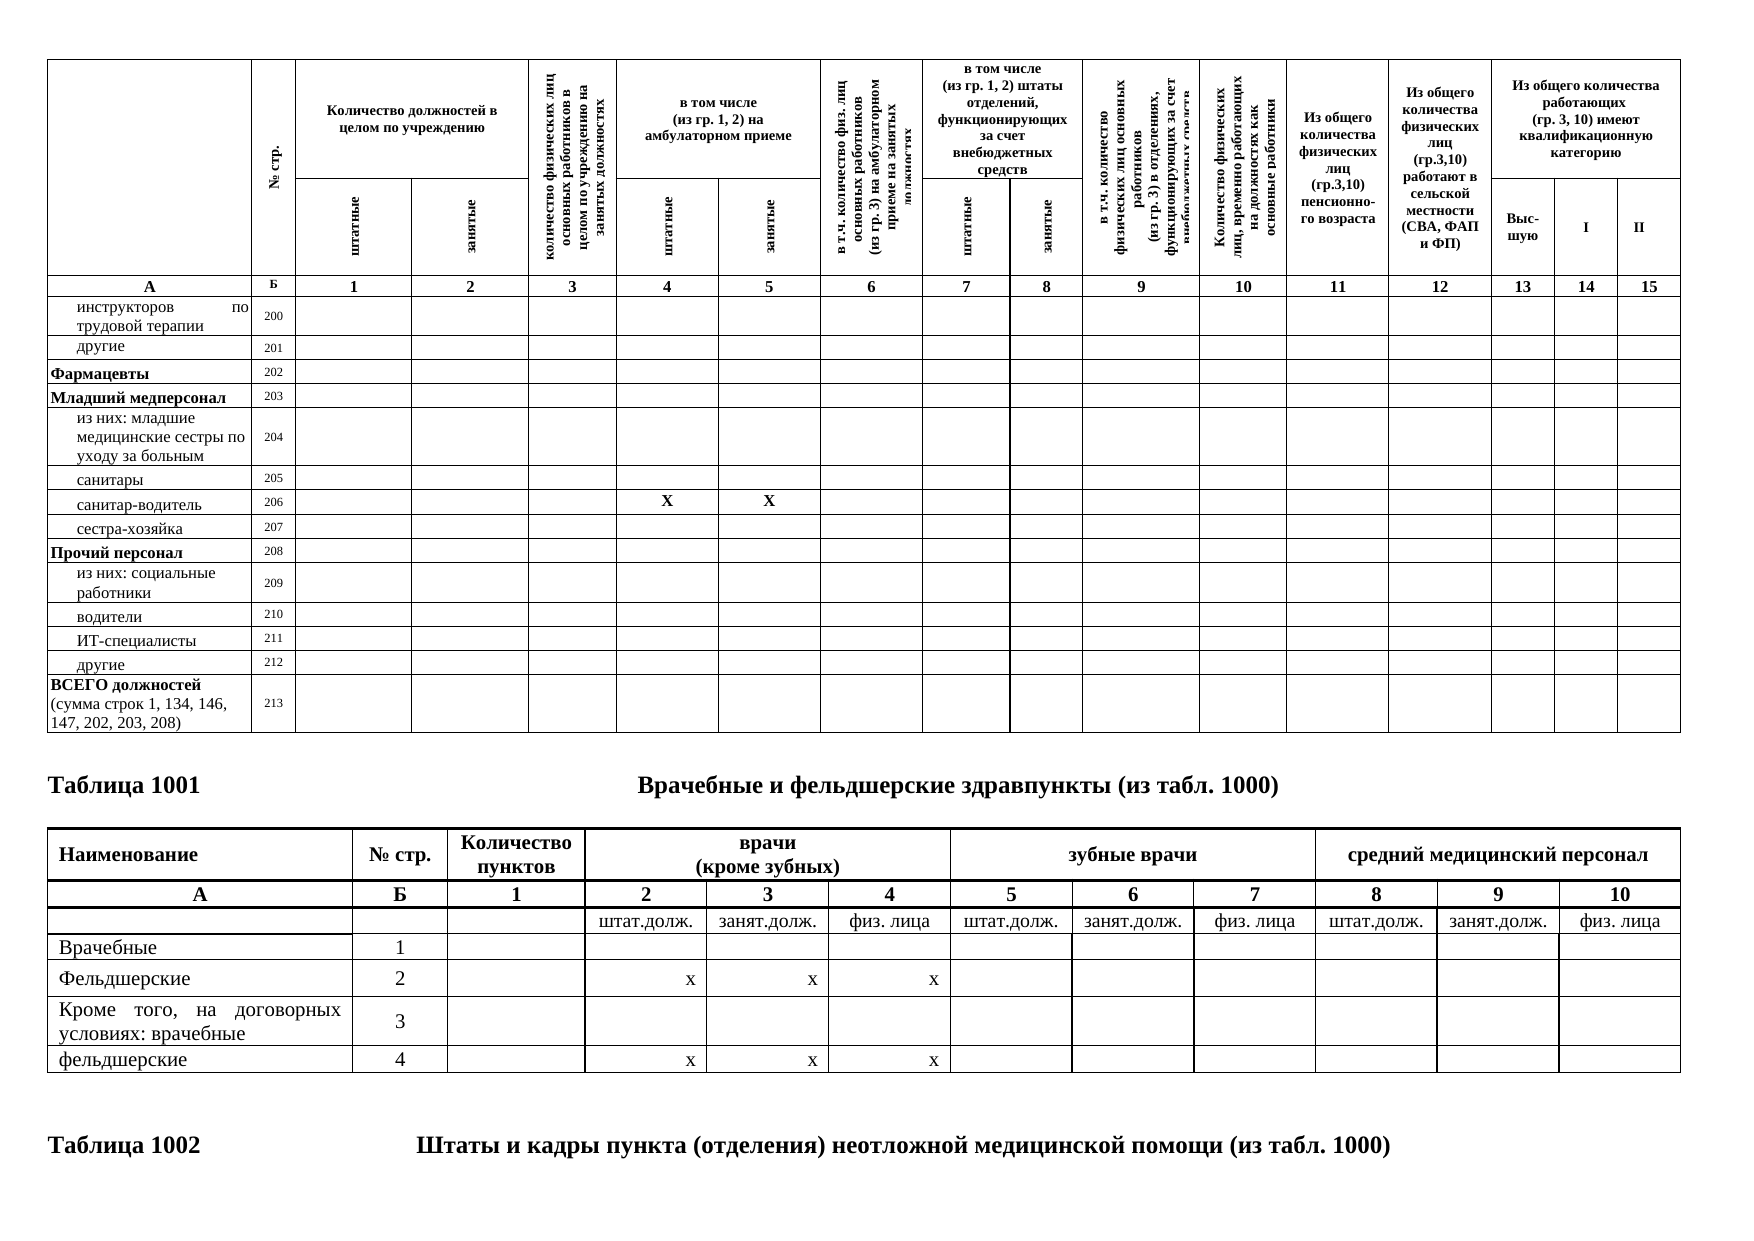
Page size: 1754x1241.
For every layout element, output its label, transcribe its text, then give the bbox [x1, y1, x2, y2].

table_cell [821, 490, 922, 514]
table_cell 9 [1083, 276, 1199, 296]
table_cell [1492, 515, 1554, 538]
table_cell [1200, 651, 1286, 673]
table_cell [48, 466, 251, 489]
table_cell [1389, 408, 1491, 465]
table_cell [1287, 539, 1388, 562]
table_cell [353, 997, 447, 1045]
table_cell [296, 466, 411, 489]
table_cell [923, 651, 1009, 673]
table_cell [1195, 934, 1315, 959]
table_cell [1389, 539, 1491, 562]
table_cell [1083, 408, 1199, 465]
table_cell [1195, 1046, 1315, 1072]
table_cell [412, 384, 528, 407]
table_cell 1 [296, 276, 411, 296]
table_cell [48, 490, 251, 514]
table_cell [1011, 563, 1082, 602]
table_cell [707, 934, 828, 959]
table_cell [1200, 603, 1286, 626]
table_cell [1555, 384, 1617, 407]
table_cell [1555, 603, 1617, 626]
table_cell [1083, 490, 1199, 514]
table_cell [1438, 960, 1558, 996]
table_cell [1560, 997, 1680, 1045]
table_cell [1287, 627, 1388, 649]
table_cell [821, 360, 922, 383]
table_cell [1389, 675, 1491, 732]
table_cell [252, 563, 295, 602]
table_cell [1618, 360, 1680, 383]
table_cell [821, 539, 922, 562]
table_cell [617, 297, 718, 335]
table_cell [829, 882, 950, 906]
table_header Количество физических лиц, временно работающих на должностях как основные работники [1200, 60, 1286, 275]
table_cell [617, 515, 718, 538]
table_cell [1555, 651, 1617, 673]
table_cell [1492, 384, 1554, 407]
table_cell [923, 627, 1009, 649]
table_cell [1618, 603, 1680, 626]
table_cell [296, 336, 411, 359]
table_cell 10 [1200, 276, 1286, 296]
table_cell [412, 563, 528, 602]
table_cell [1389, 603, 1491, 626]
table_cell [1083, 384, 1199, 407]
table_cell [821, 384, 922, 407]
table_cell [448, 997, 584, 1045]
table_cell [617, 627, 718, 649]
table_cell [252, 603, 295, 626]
table_cell штатные [923, 179, 1009, 275]
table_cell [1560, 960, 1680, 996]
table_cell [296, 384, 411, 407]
table_header Количество должностей в целом по учреждению [296, 60, 528, 177]
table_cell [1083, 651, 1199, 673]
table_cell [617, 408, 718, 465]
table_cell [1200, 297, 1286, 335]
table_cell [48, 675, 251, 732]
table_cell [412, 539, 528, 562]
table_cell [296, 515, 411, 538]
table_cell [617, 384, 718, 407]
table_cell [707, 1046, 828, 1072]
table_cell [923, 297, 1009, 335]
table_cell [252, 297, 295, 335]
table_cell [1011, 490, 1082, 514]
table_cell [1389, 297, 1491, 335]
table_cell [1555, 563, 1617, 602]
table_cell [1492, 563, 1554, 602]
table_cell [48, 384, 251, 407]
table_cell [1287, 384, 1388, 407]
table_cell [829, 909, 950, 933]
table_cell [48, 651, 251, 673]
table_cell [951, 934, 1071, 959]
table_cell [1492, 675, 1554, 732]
table_cell 2 [412, 276, 528, 296]
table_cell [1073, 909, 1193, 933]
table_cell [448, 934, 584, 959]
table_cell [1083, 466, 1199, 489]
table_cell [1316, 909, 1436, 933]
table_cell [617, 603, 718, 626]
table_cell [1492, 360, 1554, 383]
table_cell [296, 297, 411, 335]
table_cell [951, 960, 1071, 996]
table_cell 14 [1555, 276, 1617, 296]
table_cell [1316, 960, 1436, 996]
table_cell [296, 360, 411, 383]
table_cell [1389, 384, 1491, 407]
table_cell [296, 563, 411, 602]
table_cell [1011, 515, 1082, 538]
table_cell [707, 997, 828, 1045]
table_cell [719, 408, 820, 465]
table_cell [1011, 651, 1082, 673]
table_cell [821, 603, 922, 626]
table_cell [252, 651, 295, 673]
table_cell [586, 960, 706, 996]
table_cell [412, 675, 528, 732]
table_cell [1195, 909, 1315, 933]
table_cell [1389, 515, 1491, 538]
table_cell 7 [923, 276, 1009, 296]
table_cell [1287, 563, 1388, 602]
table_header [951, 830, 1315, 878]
table_cell Б [252, 276, 295, 296]
table_cell Высшую [1492, 179, 1554, 275]
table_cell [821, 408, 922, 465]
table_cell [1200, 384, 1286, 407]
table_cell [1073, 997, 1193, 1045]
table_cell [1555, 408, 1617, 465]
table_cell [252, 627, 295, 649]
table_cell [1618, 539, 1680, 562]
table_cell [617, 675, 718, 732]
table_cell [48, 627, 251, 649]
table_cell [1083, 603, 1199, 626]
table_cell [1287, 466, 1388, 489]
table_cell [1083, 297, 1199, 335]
table_cell занятые [719, 179, 820, 275]
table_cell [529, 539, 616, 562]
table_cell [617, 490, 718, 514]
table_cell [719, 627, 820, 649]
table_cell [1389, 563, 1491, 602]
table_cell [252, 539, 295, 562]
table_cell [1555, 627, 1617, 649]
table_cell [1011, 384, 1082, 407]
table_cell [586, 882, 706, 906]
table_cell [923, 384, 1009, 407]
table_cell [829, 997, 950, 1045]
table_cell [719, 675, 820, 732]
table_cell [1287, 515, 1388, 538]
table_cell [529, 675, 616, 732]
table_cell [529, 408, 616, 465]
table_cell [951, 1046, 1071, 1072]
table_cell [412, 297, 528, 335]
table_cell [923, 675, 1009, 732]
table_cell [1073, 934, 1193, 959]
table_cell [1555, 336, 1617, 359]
table_header количество физических лиц основных работников в целом по учреждению на занятых должностях [529, 60, 616, 275]
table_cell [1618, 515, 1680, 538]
table_cell занятые [1011, 179, 1082, 275]
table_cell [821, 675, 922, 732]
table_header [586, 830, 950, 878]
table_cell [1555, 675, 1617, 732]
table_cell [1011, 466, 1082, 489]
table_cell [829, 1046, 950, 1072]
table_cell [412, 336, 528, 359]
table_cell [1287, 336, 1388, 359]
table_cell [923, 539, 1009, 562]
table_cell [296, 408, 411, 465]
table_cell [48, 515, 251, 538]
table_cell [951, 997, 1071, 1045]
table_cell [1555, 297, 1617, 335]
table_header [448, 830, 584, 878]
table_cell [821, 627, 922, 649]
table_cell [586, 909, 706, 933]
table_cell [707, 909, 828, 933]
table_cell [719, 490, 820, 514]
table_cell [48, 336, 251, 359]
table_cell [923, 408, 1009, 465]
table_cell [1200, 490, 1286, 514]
table_cell штатные [617, 179, 718, 275]
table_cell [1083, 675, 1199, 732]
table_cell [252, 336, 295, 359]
table_cell 11 [1287, 276, 1388, 296]
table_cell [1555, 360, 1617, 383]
table_cell занятые [412, 179, 528, 275]
table_cell 3 [529, 276, 616, 296]
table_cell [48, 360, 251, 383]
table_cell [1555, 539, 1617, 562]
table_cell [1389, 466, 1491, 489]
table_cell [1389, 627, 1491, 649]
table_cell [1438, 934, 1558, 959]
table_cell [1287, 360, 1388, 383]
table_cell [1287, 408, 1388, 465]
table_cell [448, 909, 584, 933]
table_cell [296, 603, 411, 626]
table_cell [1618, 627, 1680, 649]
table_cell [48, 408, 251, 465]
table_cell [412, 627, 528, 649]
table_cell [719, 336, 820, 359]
table_header в том числе (из гр. 1, 2) на амбулаторном приеме [617, 60, 820, 177]
table_header [48, 60, 251, 275]
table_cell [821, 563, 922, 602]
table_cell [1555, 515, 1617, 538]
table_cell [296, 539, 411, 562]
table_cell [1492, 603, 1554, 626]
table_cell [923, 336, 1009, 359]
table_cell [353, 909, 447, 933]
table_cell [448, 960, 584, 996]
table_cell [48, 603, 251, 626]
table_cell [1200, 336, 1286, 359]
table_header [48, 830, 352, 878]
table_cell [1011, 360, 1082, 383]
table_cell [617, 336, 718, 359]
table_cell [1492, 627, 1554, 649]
text Таблица 1002 Штаты и кадры пункта (отделения) неотложной медицинской помощи (из табл. 1000) [47, 1130, 1724, 1159]
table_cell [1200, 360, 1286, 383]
table_cell 15 [1618, 276, 1680, 296]
table_cell ІІ [1618, 179, 1680, 275]
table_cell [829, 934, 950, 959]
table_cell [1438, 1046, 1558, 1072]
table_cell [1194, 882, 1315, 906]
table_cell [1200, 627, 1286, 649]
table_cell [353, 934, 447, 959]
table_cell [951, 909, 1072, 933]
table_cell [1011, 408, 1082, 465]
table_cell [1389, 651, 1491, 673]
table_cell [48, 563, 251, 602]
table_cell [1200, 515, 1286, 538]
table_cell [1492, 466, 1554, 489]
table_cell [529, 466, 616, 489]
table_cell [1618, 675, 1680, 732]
table_header в т.ч. количество физических лиц основных работников (из гр. 3) в отделениях, функционирующих за счет внебюджетных средств [1083, 60, 1199, 275]
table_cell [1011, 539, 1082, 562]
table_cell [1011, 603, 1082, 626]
table_header в том числе (из гр. 1, 2) штаты отделений, функционирующих за счет внебюджетных средств [923, 60, 1082, 177]
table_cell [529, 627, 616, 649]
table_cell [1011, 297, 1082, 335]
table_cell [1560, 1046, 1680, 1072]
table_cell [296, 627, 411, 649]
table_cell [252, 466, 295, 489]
table_cell 5 [719, 276, 820, 296]
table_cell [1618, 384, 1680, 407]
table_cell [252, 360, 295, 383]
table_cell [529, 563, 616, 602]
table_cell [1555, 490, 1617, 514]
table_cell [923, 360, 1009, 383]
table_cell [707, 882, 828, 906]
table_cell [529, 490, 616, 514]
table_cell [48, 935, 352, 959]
table_header № стр. [252, 60, 295, 275]
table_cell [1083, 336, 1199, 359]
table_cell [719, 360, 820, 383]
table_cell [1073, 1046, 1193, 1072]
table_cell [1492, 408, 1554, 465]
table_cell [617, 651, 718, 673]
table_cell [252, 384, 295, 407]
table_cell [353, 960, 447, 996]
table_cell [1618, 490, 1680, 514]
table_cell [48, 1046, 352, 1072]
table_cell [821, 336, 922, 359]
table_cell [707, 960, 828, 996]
text Таблица 1001 Врачебные и фельдшерские здравпункты (из табл. 1000) [47, 770, 1724, 798]
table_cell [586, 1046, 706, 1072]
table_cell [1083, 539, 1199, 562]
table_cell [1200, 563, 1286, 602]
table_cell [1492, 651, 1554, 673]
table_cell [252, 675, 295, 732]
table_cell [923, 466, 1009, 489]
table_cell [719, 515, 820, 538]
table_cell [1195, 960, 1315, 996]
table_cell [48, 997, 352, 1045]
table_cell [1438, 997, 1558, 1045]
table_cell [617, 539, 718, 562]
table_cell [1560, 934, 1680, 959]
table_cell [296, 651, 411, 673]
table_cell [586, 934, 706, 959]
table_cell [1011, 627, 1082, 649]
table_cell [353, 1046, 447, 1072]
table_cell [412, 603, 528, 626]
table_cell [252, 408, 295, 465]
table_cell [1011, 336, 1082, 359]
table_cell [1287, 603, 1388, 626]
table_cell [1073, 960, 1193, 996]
table_cell І [1555, 179, 1617, 275]
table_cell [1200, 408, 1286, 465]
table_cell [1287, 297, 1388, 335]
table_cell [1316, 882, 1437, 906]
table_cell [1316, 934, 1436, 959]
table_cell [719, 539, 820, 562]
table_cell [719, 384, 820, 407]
table_cell 6 [821, 276, 922, 296]
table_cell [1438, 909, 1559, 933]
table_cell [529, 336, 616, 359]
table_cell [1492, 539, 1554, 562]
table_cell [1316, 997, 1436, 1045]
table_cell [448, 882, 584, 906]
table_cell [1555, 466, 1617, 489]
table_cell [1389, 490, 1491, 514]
table_cell 8 [1011, 276, 1082, 296]
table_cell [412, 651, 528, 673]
table_header в т.ч. количество физ. лиц основных работников (из гр. 3) на амбулаторном приеме на занятых должностях [821, 60, 922, 275]
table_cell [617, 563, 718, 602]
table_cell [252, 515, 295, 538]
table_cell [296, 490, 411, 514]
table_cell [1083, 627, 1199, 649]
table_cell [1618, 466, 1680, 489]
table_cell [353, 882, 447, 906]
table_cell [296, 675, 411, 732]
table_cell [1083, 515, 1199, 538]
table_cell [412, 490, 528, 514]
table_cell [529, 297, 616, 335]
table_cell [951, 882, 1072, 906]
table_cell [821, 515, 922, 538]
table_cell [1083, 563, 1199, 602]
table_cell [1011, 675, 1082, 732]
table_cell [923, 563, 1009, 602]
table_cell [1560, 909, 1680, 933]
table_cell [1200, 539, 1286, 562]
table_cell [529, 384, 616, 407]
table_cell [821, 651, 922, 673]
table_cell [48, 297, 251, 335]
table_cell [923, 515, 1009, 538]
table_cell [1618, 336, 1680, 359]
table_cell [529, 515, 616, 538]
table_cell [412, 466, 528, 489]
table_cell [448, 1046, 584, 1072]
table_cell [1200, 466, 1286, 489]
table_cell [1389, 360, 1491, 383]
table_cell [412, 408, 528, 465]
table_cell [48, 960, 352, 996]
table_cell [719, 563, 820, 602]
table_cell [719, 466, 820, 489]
table_cell 13 [1492, 276, 1554, 296]
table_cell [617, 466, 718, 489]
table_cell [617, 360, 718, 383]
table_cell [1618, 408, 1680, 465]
table_header Из общего количества физических лиц (гр.3,10) пенсионного возраста [1287, 60, 1388, 275]
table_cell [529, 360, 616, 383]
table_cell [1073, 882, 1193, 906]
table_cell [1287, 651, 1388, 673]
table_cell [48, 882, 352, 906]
table_cell 12 [1389, 276, 1491, 296]
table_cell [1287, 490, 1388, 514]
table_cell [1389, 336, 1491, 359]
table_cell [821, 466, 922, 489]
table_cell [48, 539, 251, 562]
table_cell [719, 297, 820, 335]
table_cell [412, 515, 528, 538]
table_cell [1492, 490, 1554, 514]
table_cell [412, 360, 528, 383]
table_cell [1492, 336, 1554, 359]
table_header Из общего количества работающих (гр. 3, 10) имеют квалификационную категорию [1492, 60, 1680, 177]
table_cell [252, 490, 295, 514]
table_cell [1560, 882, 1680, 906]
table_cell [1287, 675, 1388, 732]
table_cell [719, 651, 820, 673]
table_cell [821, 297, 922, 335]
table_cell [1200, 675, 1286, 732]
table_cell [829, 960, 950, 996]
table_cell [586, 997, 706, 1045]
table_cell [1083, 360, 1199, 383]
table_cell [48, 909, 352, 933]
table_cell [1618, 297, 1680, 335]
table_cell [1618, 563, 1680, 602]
table_cell штатные [296, 179, 411, 275]
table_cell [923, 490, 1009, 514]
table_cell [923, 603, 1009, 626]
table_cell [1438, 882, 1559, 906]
table_cell 4 [617, 276, 718, 296]
table_cell А [48, 276, 251, 296]
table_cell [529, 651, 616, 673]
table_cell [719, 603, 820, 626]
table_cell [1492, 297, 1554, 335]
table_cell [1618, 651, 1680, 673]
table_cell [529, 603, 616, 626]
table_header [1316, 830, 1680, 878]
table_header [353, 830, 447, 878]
table_header Из общего количества физических лиц (гр.3,10) работают в сельской местности (СВА, ФАП и ФП) [1389, 60, 1491, 275]
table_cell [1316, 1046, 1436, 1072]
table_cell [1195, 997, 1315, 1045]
